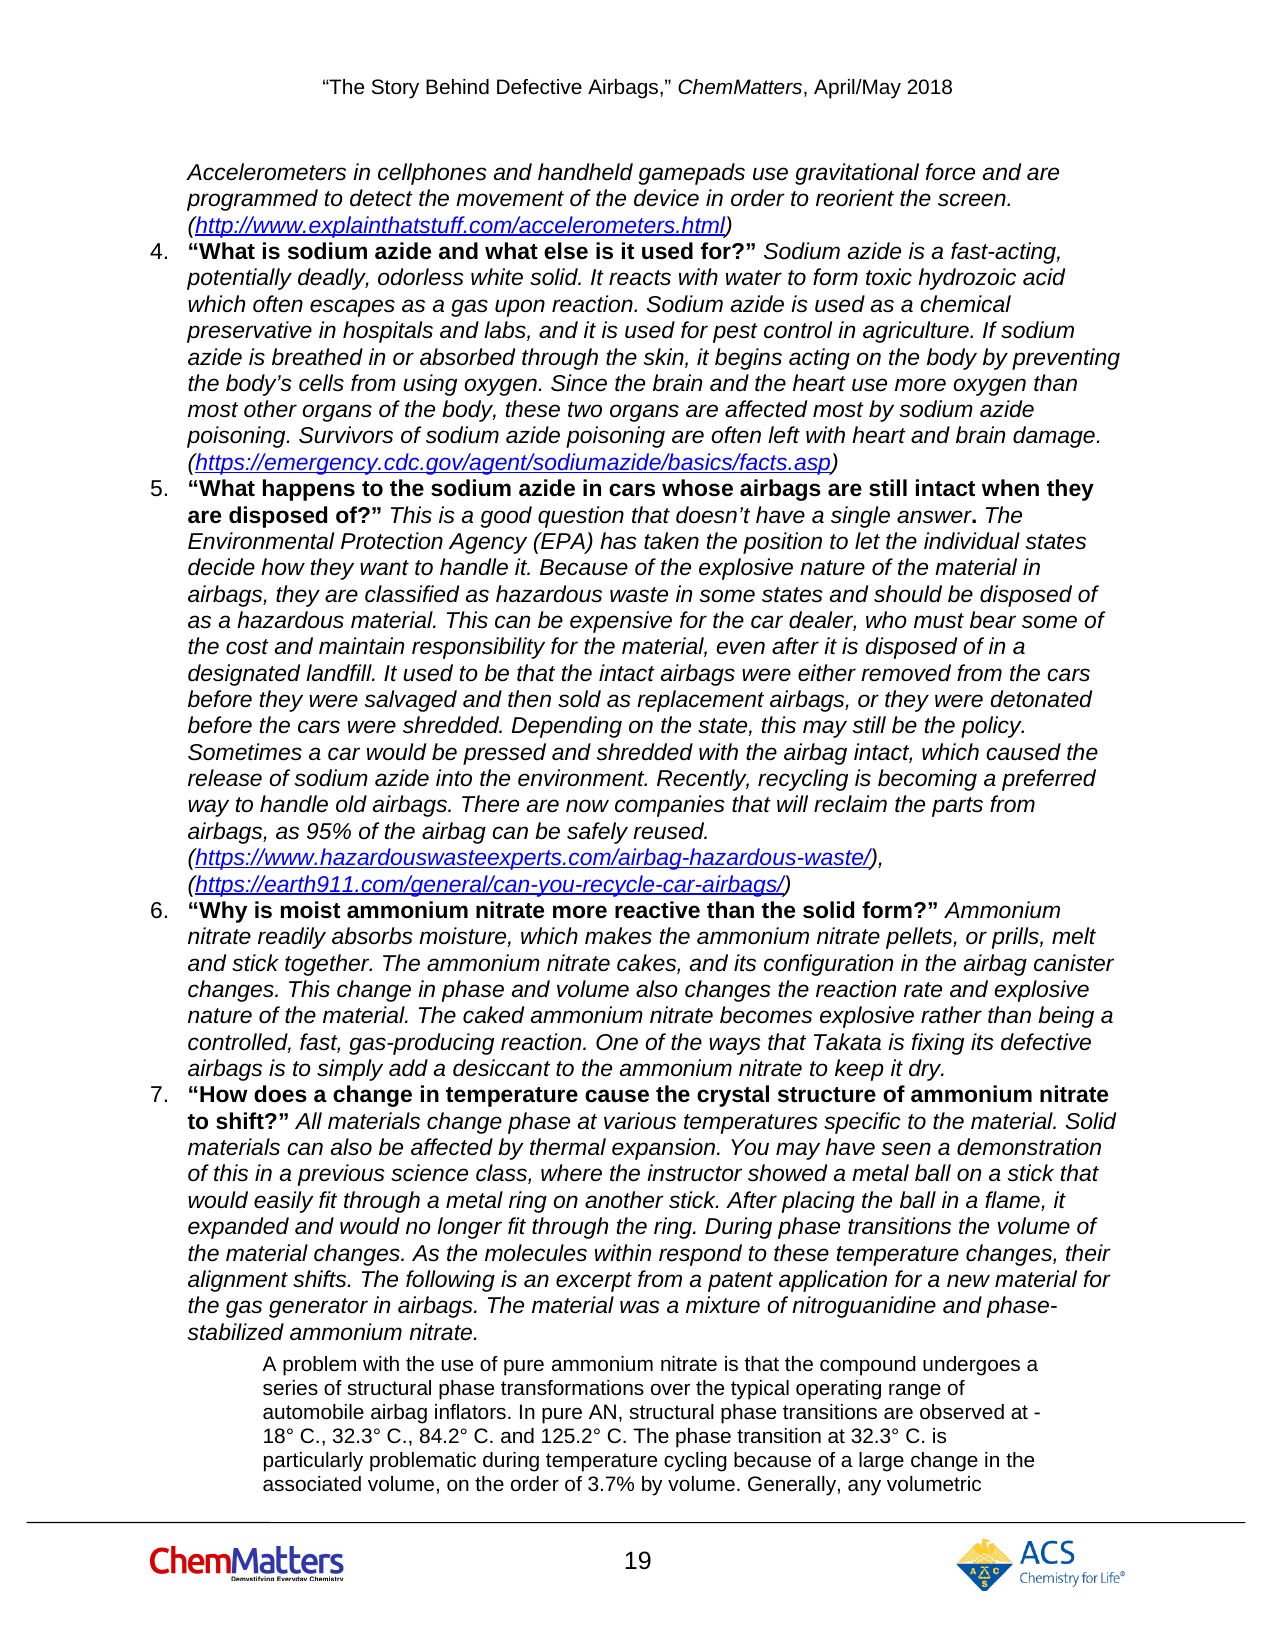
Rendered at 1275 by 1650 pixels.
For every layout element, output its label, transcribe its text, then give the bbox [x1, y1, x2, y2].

picture [150, 1546, 344, 1581]
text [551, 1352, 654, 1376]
list “What is sodium azide and what else is it used for?” Sodium azide is a fast-acting, potentially deadly, odorless white solid. It reacts with water to form toxic hydrozoic acid which often escapes as a gas upon reaction. Sodium azide is used as a chemical preservative in hospitals and labs, and it is used for pest control in agriculture. If sodium azide is breathed in or absorbed through the skin, it begins acting on the body by preventing the body’s cells from using oxygen. Since the brain and the heart use more oxygen than most other organs of the body, these two organs are affected most by sodium azide poisoning. Survivors of sodium azide poisoning are often left with heart and brain damage. (https://emergency.cdc.gov/agent/sodiumazide/basics/facts.asp) [150, 238, 1125, 475]
list “How does a change in temperature cause the crystal structure of ammonium nitrate to shift?” All materials change phase at various temperatures specific to the material. Solid materials can also be affected by thermal expansion. You may have seen a demonstration of this in a previous science class, where the instructor showed a metal ball on a stick that would easily fit through a metal ring on another stick. After placing the ball in a flame, it expanded and would no longer fit through the ring. During phase transitions the volume of the material changes. As the molecules within respond to these temperature changes, their alignment shifts. The following is an excerpt from a patent application for a new material for the gas generator in airbags. The material was a mixture of nitroguanidine and phase-stabilized ammonium nitrate. [150, 1081, 1125, 1345]
list “What happens to the sodium azide in cars whose airbags are still intact when they are disposed of?” This is a good question that doesn’t have a single answer. The Environmental Protection Agency (EPA) has taken the position to let the individual states decide how they want to handle it. Because of the explosive nature of the material in airbags, they are classified as hazardous waste in some states and should be disposed of as a hazardous material. This can be expensive for the car dealer, who must bear some of the cost and maintain responsibility for the material, even after it is disposed of in a designated landfill. It used to be that the intact airbags were either removed from the cars before they were salvaged and then sold as replacement airbags, or they were detonated before the cars were shredded. Depending on the state, this may still be the policy. Sometimes a car would be pressed and shredded with the airbag intact, which caused the release of sodium azide into the environment. Recently, recycling is becoming a preferred way to handle old airbags. There are now companies that will reclaim the parts from airbags, as 95% of the airbag can be safely reused. (https://www.hazardouswasteexperts.com/airbag-hazardous-waste/), (https://earth911.com/general/can-you-recycle-car-airbags/) [150, 475, 1125, 897]
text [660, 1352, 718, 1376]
list “Why is moist ammonium nitrate more reactive than the solid form?” Ammonium nitrate readily absorbs moisture, which makes the ammonium nitrate pellets, or prills, melt and stick together. The ammonium nitrate cakes, and its configuration in the airbag canister changes. This change in phase and volume also changes the reaction rate and explosive nature of the material. The caked ammonium nitrate becomes explosive rather than being a controlled, fast, gas-producing reaction. One of the ways that Takata is fixing its defective airbags is to simply add a desiccant to the ammonium nitrate to keep it dry. [150, 897, 1125, 1081]
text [187, 159, 1125, 238]
